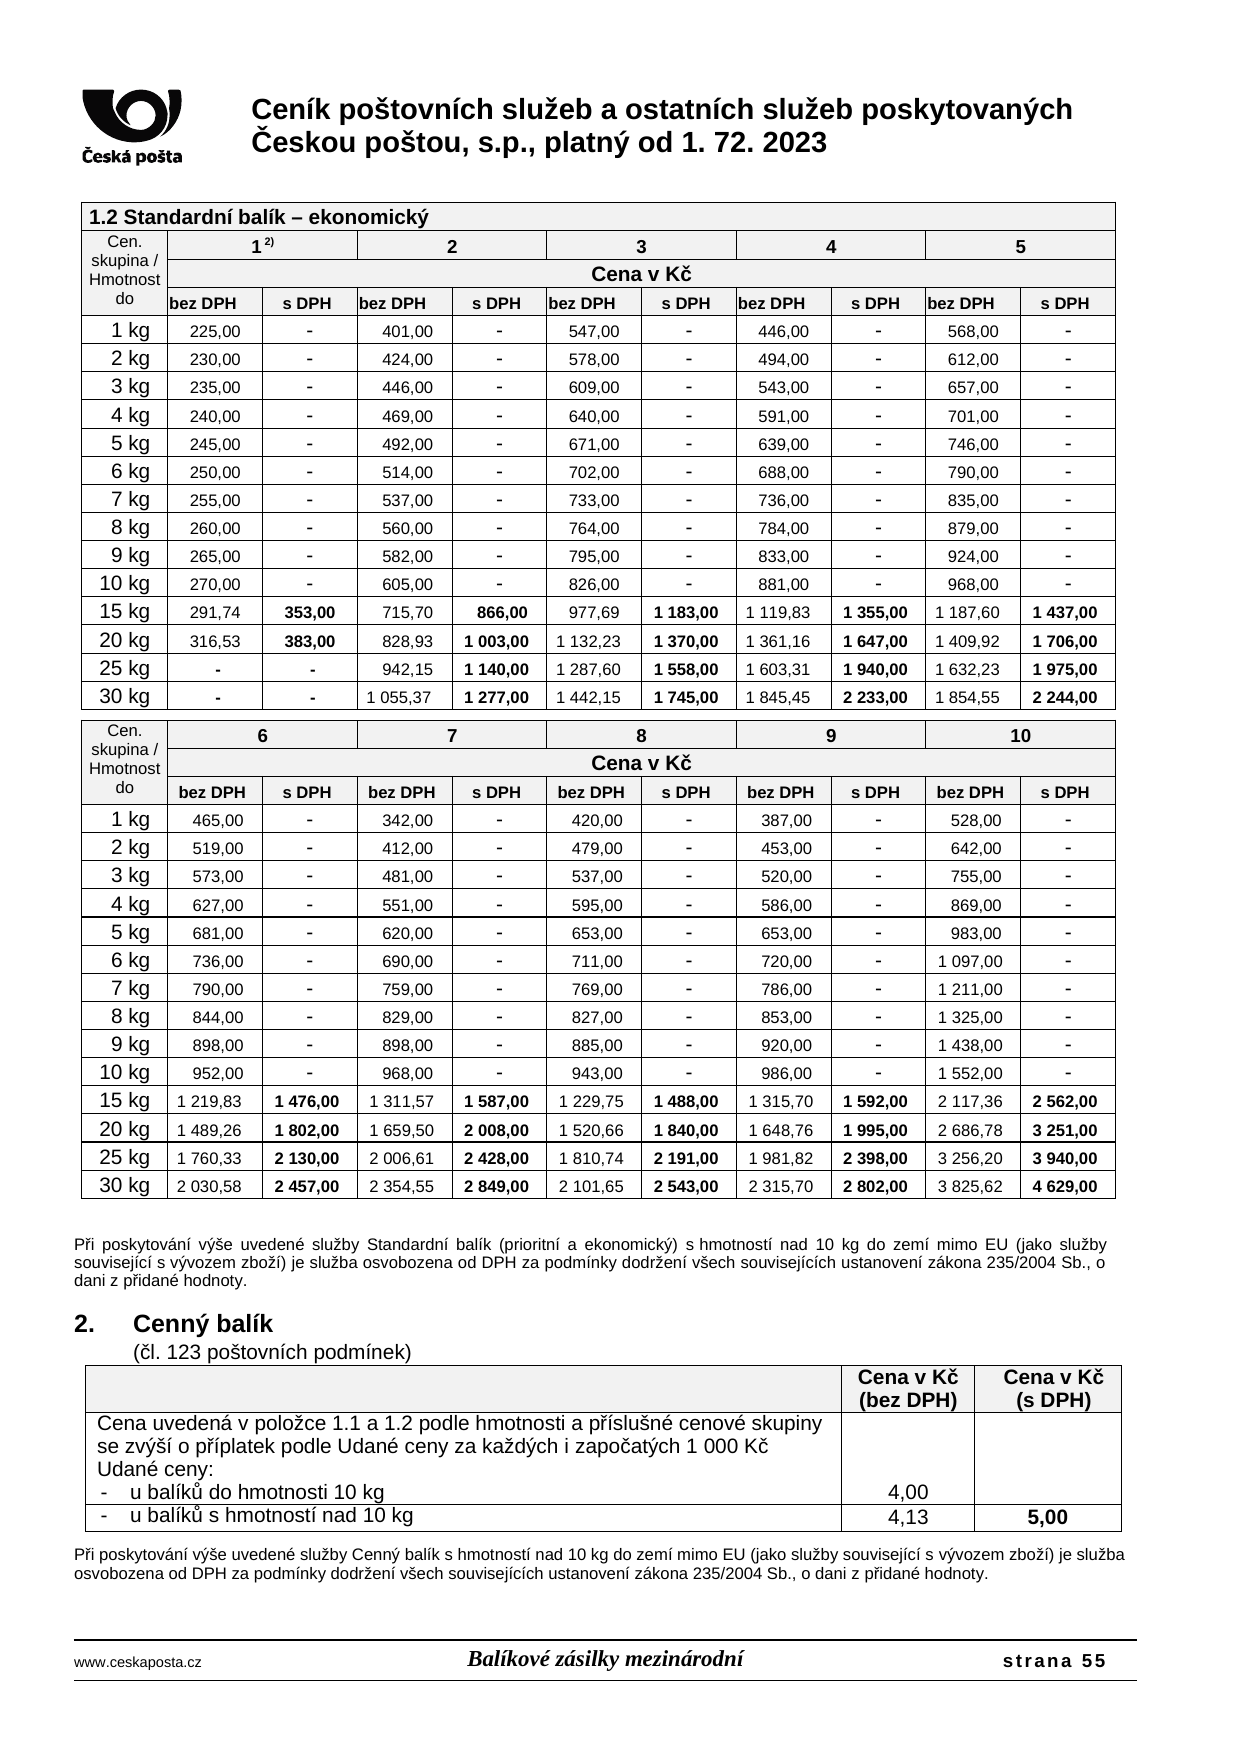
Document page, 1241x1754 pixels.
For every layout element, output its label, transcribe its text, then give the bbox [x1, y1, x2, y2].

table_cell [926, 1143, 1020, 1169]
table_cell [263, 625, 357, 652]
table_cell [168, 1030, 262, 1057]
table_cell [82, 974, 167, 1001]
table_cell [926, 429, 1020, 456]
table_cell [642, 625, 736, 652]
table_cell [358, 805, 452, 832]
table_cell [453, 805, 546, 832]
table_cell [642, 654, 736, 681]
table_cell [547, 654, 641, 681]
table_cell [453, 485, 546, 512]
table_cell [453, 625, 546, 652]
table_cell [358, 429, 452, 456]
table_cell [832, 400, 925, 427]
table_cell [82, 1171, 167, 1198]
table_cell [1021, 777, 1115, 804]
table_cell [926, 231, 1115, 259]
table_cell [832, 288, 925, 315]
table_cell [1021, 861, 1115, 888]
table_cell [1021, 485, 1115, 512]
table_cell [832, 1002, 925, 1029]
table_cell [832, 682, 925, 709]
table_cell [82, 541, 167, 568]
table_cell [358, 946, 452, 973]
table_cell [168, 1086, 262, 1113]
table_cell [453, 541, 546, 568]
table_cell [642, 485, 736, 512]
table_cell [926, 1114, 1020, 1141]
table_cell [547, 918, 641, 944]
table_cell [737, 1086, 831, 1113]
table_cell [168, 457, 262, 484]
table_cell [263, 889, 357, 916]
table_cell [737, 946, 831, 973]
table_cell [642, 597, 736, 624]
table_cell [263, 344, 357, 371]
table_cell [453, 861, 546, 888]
text Při poskytování výše uvedené služby Standardní balík (prioritní a ekonomický) s hmotností nad 10 kg do zemí mimo EU (jako služby související s vývozem zboží) je služba osvobozena od DPH za podmínky dodržení všech souvisejících ustanovení zákona 235/2004 Sb., o dani z přidané hodnoty. [74, 1236, 1107, 1290]
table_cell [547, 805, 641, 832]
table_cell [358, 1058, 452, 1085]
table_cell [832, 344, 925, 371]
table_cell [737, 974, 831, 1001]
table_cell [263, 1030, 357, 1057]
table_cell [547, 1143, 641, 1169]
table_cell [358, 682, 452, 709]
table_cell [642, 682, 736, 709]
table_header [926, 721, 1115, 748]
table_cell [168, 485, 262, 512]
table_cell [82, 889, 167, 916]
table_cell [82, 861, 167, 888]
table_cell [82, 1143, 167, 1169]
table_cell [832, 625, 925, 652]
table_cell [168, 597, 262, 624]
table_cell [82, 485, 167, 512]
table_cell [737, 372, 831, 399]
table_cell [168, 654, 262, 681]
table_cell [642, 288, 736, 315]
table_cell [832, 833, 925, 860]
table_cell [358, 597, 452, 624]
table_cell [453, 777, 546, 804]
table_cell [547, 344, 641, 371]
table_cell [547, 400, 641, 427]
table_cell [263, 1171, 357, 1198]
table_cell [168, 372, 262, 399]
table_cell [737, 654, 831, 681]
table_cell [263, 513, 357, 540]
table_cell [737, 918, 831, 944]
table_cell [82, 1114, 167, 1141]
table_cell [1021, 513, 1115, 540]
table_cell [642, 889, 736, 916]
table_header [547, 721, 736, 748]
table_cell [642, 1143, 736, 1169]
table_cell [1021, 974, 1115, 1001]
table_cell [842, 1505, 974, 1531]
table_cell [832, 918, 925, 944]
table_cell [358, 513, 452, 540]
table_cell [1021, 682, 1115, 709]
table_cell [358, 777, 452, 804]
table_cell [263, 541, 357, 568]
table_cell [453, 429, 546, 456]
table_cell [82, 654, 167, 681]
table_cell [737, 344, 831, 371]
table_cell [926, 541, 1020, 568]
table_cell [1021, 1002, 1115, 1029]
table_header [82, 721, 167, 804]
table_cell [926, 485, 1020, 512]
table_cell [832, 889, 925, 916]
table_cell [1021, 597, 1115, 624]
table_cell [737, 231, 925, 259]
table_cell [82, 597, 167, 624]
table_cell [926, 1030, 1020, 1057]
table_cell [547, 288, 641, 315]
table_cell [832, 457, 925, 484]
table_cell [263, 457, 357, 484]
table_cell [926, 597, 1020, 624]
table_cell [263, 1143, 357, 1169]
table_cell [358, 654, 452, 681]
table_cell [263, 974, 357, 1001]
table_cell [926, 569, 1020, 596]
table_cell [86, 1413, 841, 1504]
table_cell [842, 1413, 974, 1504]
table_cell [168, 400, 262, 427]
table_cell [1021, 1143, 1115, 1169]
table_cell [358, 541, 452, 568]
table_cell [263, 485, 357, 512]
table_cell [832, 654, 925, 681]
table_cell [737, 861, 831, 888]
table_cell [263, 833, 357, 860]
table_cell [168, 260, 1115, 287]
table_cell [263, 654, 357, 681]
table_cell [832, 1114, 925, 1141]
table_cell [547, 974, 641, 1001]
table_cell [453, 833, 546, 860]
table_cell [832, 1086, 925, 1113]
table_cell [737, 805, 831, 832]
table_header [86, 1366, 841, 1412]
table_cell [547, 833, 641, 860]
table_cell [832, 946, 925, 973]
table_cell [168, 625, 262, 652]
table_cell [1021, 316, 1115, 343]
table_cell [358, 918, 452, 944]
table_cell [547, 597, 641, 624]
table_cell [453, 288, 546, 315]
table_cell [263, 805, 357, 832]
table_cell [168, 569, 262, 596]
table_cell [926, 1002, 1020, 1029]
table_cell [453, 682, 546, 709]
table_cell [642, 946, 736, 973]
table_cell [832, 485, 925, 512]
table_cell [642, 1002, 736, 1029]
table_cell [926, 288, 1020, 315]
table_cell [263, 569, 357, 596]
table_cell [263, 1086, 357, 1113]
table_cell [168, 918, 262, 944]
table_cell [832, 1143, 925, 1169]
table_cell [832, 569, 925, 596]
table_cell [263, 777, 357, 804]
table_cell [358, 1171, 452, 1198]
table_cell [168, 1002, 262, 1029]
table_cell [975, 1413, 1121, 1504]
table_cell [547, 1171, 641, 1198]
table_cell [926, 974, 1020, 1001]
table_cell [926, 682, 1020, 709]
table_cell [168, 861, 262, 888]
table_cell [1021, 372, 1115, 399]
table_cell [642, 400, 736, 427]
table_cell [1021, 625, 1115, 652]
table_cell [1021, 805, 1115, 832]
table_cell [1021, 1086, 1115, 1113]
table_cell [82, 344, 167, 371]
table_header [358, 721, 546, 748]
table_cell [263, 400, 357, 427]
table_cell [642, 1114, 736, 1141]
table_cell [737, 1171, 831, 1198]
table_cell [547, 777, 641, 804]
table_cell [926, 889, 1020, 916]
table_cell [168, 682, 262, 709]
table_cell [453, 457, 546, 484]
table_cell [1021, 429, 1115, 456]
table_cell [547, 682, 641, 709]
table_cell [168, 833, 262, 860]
text (čl. 123 poštovních podmínek) [68, 1338, 1137, 1365]
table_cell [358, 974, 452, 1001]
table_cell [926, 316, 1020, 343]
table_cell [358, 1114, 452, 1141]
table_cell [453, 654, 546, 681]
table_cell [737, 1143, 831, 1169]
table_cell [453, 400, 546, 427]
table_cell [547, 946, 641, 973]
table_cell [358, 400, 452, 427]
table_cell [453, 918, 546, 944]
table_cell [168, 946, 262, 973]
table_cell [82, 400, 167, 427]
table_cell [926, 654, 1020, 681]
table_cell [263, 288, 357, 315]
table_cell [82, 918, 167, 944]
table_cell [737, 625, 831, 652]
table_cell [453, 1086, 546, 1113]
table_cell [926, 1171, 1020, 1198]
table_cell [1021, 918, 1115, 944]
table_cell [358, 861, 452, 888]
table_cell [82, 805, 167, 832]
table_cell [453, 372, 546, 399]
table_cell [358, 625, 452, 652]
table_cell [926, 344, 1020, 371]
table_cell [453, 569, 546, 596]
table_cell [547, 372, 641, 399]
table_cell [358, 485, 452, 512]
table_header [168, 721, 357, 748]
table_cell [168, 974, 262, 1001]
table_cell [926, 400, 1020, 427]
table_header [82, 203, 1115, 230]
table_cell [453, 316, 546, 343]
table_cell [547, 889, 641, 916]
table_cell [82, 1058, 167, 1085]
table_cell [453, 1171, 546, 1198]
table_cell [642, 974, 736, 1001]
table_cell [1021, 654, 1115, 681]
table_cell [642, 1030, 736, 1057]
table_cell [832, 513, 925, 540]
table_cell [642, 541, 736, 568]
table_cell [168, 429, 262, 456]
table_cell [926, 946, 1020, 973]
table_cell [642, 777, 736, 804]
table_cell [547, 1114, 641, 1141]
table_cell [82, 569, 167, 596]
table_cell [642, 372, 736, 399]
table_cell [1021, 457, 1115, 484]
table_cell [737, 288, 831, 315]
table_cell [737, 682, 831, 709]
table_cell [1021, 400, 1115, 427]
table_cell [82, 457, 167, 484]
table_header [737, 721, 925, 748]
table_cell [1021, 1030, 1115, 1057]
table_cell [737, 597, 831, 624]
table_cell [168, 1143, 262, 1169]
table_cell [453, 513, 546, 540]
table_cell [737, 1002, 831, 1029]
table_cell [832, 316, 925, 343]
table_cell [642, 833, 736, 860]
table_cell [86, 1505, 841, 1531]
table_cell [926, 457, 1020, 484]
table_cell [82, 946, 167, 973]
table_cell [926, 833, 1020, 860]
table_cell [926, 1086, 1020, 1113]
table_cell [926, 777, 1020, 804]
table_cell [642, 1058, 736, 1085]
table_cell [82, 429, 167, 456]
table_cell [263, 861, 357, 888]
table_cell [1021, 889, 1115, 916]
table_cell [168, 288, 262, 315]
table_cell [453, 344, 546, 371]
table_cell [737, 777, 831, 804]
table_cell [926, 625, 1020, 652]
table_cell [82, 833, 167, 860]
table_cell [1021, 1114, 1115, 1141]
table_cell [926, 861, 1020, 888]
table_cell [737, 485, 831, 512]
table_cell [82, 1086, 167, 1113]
text Při poskytování výše uvedené služby Cenný balík s hmotností nad 10 kg do zemí mimo EU (jako služby související s vývozem zboží) je služba osvobozena od DPH za podmínky dodržení všech souvisejících ustanovení zákona 235/2004 Sb., o dani z přidané hodnoty. [74, 1544, 1137, 1583]
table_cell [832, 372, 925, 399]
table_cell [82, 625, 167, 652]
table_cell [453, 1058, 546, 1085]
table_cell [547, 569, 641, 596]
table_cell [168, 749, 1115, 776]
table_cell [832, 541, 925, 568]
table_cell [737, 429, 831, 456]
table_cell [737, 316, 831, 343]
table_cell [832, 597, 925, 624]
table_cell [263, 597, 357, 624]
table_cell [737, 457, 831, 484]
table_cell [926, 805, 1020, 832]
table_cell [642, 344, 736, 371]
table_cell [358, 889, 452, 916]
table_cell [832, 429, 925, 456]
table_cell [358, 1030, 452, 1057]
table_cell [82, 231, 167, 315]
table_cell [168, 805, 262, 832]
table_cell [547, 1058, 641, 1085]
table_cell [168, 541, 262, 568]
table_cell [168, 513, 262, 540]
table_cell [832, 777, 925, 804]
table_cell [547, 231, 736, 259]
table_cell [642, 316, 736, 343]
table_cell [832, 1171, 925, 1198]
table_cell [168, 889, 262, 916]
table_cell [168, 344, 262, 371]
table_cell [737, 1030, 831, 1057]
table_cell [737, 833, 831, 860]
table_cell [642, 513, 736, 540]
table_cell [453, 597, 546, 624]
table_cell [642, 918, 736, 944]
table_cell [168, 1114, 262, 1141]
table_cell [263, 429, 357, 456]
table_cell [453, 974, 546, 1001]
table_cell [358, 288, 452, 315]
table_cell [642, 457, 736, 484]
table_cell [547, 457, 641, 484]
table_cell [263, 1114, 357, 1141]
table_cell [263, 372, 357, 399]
subtitle Cenný balík [74, 1311, 1137, 1338]
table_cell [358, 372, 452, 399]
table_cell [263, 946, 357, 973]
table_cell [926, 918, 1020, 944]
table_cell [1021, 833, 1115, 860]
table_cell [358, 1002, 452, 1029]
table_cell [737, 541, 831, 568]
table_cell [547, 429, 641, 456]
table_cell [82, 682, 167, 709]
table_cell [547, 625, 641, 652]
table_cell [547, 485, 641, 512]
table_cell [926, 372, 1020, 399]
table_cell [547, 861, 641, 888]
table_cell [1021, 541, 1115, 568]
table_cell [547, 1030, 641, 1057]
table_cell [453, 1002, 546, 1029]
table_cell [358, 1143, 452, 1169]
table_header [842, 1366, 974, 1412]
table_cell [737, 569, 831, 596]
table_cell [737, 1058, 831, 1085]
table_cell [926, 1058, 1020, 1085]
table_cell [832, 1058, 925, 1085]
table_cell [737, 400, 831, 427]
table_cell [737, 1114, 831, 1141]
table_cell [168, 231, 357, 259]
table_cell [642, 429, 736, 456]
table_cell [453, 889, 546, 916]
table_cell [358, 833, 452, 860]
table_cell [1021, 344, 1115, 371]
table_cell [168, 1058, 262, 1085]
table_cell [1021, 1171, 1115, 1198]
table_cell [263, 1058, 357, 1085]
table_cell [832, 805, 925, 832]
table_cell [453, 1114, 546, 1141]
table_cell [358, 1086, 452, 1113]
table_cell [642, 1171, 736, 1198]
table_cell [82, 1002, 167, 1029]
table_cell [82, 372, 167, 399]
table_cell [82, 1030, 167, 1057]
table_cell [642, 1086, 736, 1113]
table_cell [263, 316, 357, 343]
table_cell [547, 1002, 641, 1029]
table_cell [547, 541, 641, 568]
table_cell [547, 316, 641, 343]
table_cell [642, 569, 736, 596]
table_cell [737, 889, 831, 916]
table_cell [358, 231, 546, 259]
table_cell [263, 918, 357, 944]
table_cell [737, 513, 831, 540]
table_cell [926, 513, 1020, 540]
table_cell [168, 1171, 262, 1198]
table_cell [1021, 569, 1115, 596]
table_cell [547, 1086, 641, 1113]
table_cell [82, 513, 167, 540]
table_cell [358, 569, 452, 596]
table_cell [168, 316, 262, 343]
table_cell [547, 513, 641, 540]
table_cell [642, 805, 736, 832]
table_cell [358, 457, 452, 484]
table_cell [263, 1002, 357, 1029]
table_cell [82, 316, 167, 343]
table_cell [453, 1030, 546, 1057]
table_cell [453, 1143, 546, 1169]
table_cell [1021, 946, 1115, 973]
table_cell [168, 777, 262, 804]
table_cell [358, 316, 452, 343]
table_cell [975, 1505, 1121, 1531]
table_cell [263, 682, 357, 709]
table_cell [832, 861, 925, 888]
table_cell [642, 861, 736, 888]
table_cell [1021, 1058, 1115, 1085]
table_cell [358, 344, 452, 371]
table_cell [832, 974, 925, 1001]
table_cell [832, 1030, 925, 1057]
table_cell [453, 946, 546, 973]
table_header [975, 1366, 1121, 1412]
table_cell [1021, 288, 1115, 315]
